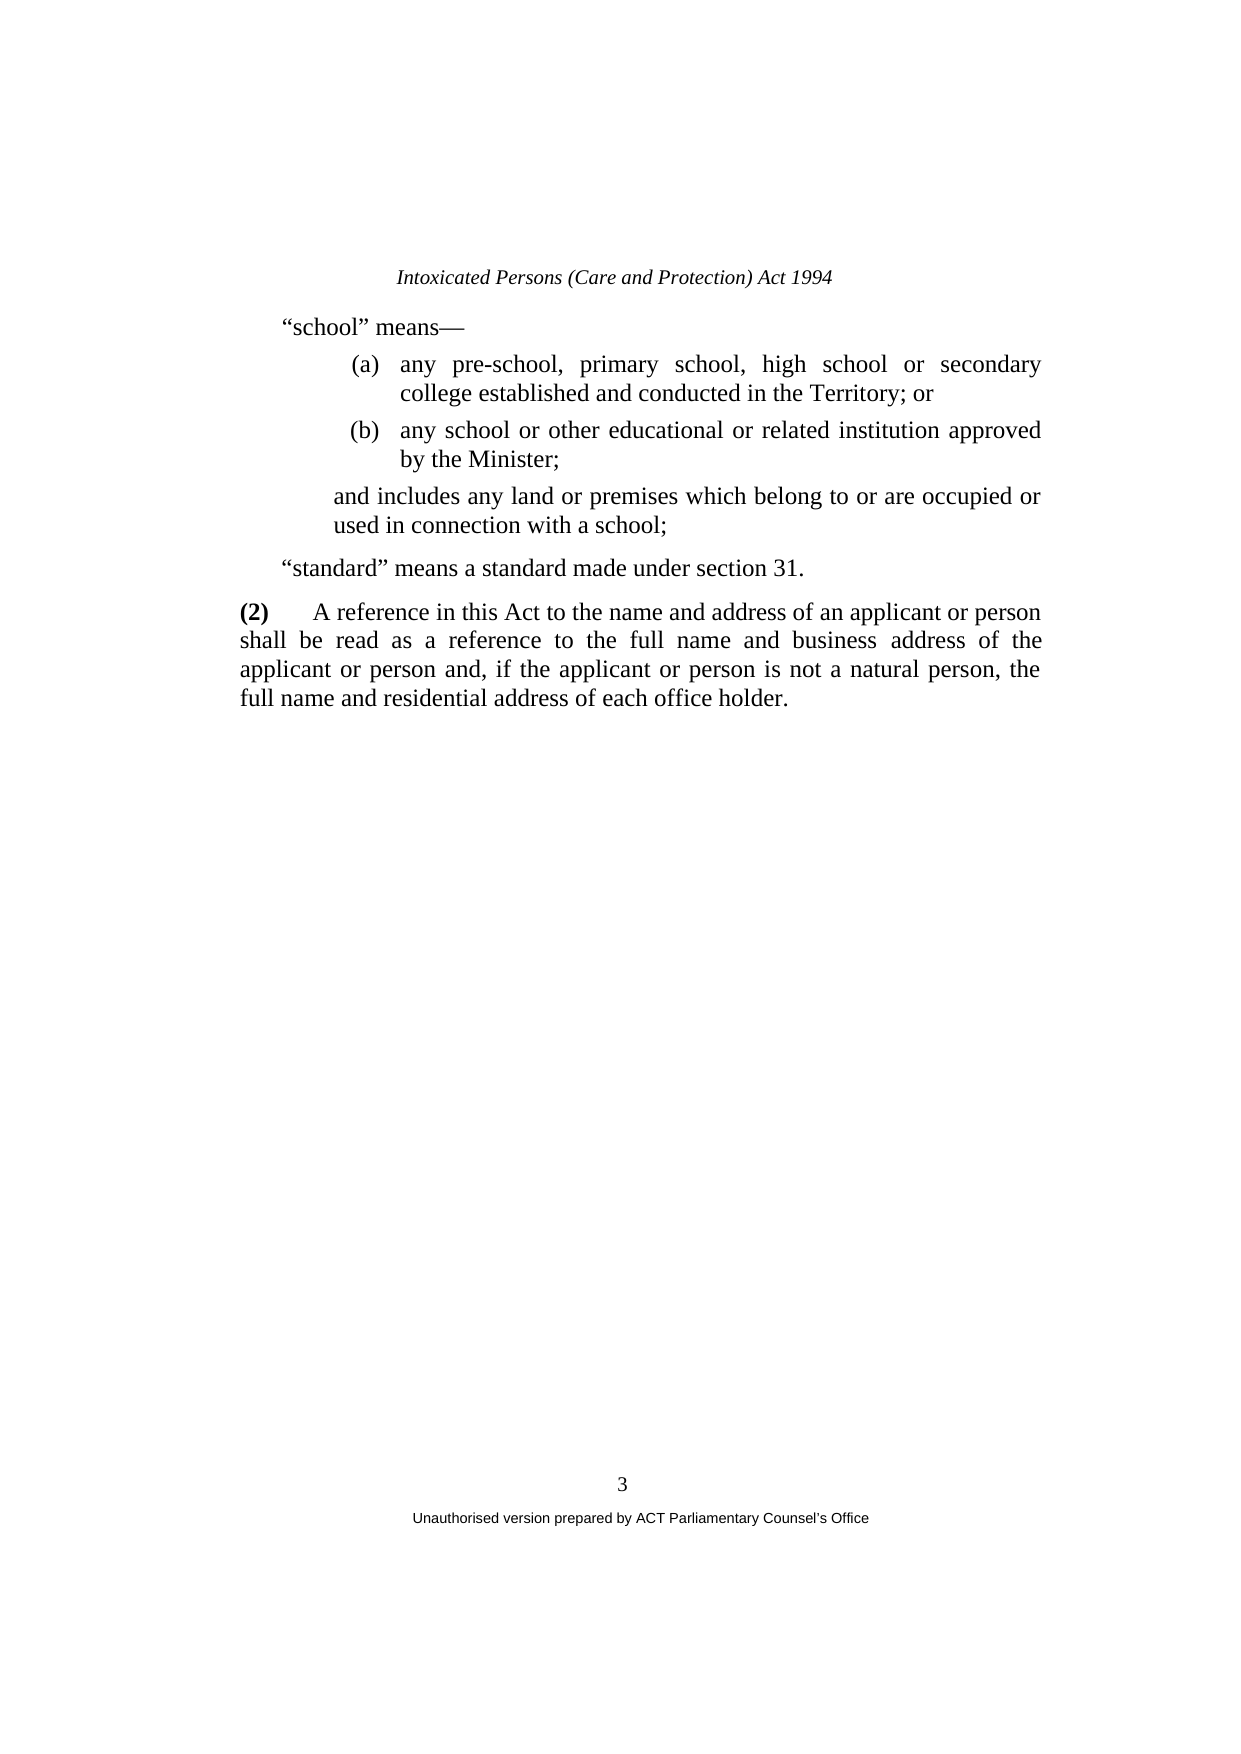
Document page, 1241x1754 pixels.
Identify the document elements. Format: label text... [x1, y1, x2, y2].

text (2) A reference in this Act to the name and address of an applicant or person shall be read as a reference to the full name and business address of the applicant or person and, if the applicant or person is not a natural person, the full name and residential address of each office holder. [239, 597, 1042, 712]
text (a) any pre-school, primary school, high school or secondary college established and conducted in the Territory; or [239, 349, 1042, 407]
text “standard” means a standard made under section 31. [281, 553, 1042, 582]
text and includes any land or premises which belong to or are occupied or used in connection with a school; [333, 481, 1042, 539]
text (b) any school or other educational or related institution approved by the Minister; [239, 415, 1042, 473]
text “school” means— [282, 312, 1042, 341]
